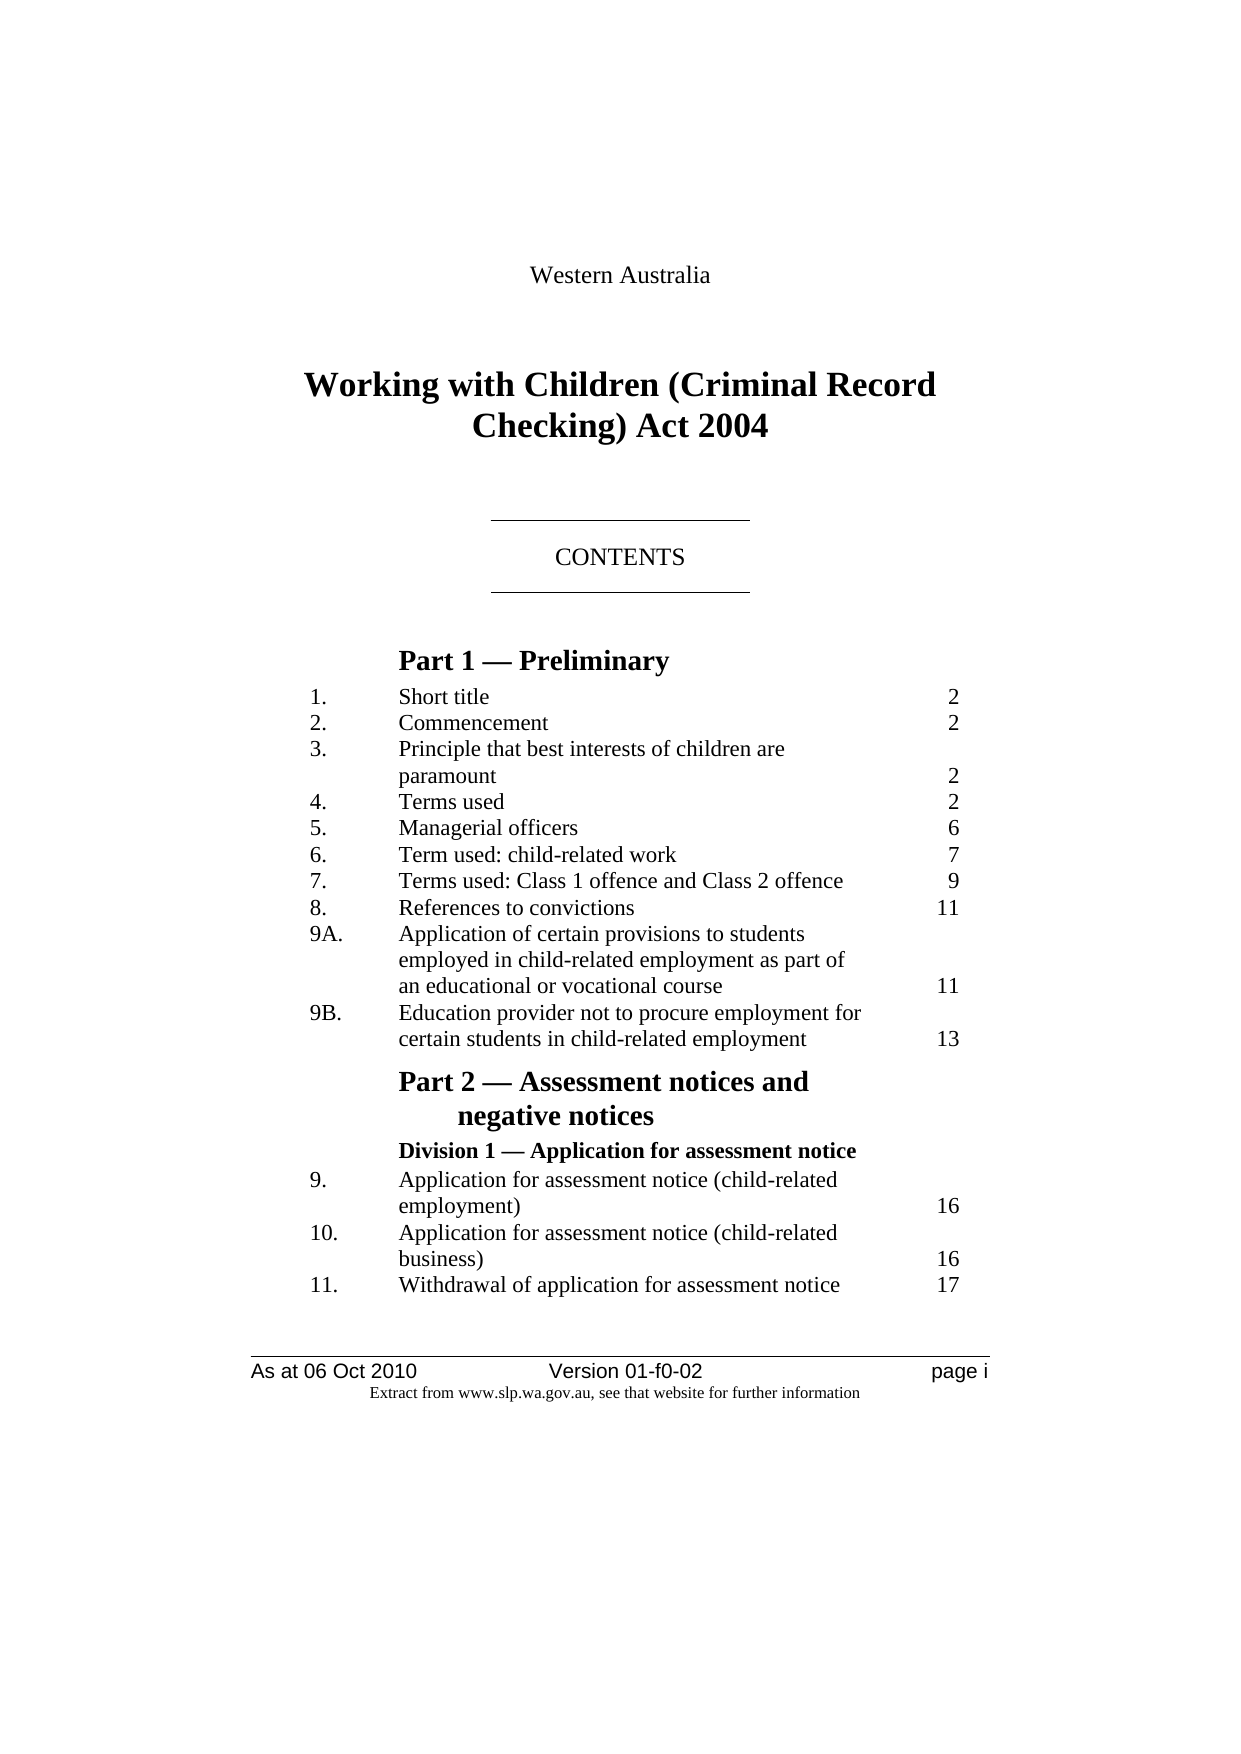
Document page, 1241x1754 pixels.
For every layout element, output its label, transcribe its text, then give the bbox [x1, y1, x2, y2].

text CONTENTS [491, 521, 750, 592]
text Western Australia [251, 260, 990, 289]
text 5. Managerial officers 6 [309, 814, 872, 841]
text 2. Commencement 2 [309, 709, 872, 735]
text 8. References to convictions 11 [309, 893, 872, 920]
text 11. Withdrawal of application for assessment notice 17 [309, 1271, 872, 1298]
text 3. Principle that best interests of children are paramount 2 [309, 735, 872, 788]
text 9A. Application of certain provisions to students employed in child-related employment as part of an educational or vocational course 11 [309, 920, 872, 999]
text 6. Term used: child-related work 7 [309, 841, 872, 867]
text Division 1 — Application for assessment notice [398, 1137, 872, 1164]
text 10. Application for assessment notice (child-related business) 16 [309, 1219, 872, 1271]
text 7. Terms used: Class 1 offence and Class 2 offence 9 [309, 867, 872, 893]
text -Part 1 — Preliminary [398, 643, 872, 676]
text Working with Children (Criminal Record Checking) Act 2004 [251, 364, 990, 445]
text 9B. Education provider not to procure employment for certain students in child-related employment 13 [309, 999, 872, 1052]
text 9. Application for assessment notice (child-related employment) 16 [309, 1166, 872, 1219]
text 4. Terms used 2 [309, 788, 872, 814]
text Part 2 — Assessment notices and negative notices [398, 1064, 872, 1131]
text 1. Short title 2 [309, 683, 872, 709]
